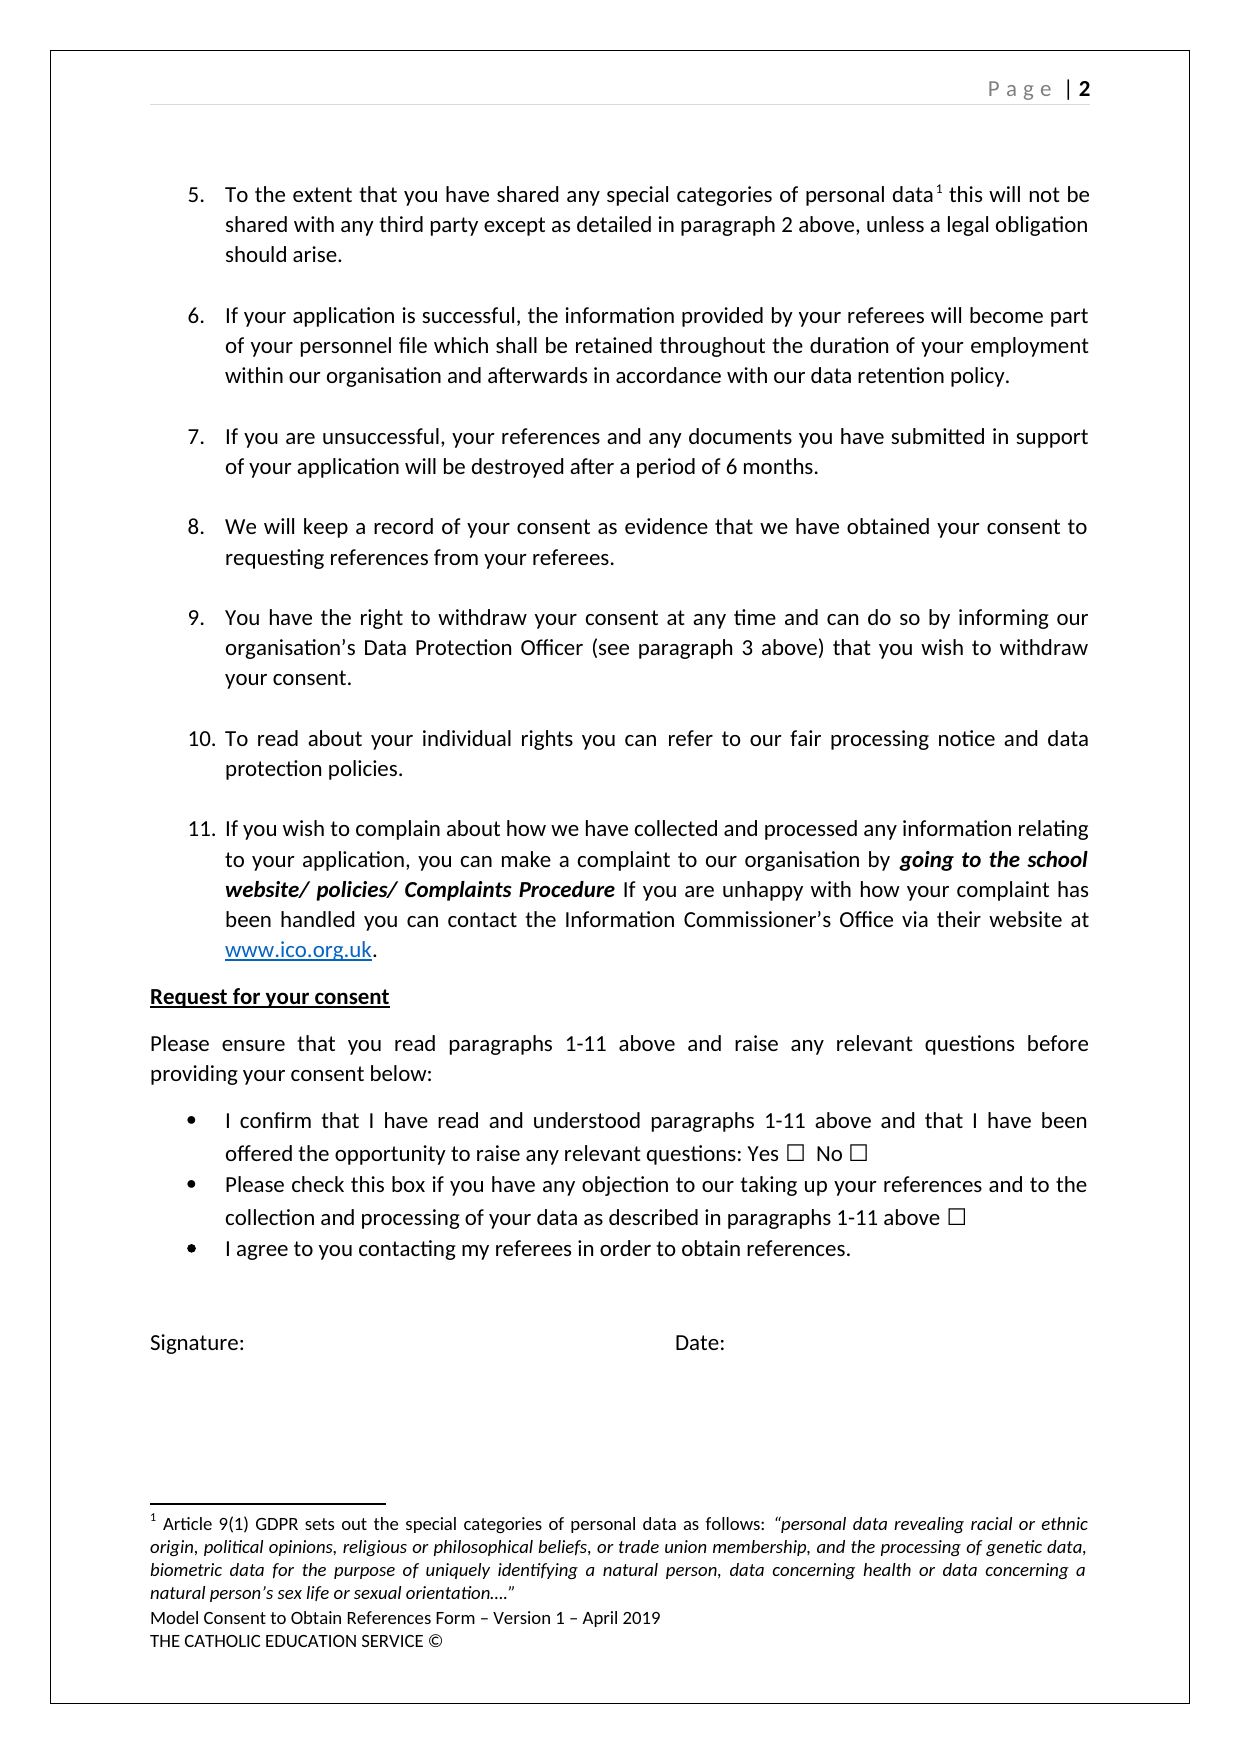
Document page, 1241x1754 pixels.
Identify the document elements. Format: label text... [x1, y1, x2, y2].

list I confirm that I have read and understood paragraphs 1-11 above and that I have been offered the opportunity to raise any relevant questions: Yes No [187, 1106, 1090, 1168]
text Please ensure that you read paragraphs 1-11 above and raise any relevant questions before providing your consent below: [150, 1029, 1090, 1087]
list We will keep a record of your consent as evidence that we have obtained your consent to requesting references from your referees. [187, 512, 1090, 571]
list Please check this box if you have any objection to our taking up your references and to the collection and processing of your data as described in paragraphs 1-11 above [187, 1170, 1090, 1232]
text Request for your consent [150, 982, 1090, 1010]
list If you are unsuccessful, your references and any documents you have submitted in support of your application will be destroyed after a period of 6 months. [187, 422, 1090, 480]
list I agree to you contacting my referees in order to obtain references. [187, 1234, 1090, 1262]
list You have the right to withdraw your consent at any time and can do so by informing our organisation’s Data Protection Officer (see paragraph 3 above) that you wish to withdraw your consent. [187, 603, 1090, 692]
list If you wish to complain about how we have collected and processed any information relating to your application, you can make a complaint to our organisation by going to the school website/ policies/ Complaints Procedure If you are unhappy with how your complaint has been handled you can contact the Information Commissioner’s Office via their website at www.ico.org.uk. [187, 814, 1090, 963]
list If your application is successful, the information provided by your referees will become part of your personnel file which shall be retained throughout the duration of your employment within our organisation and afterwards in accordance with our data retention policy. [187, 301, 1090, 389]
text Signature: Date: [150, 1328, 1090, 1356]
list To the extent that you have shared any special categories of personal data this will not be shared with any third party except as detailed in paragraph 2 above, unless a legal obligation should arise. [187, 180, 1090, 269]
list To read about your individual rights you can refer to our fair processing notice and data protection policies. [187, 724, 1090, 782]
